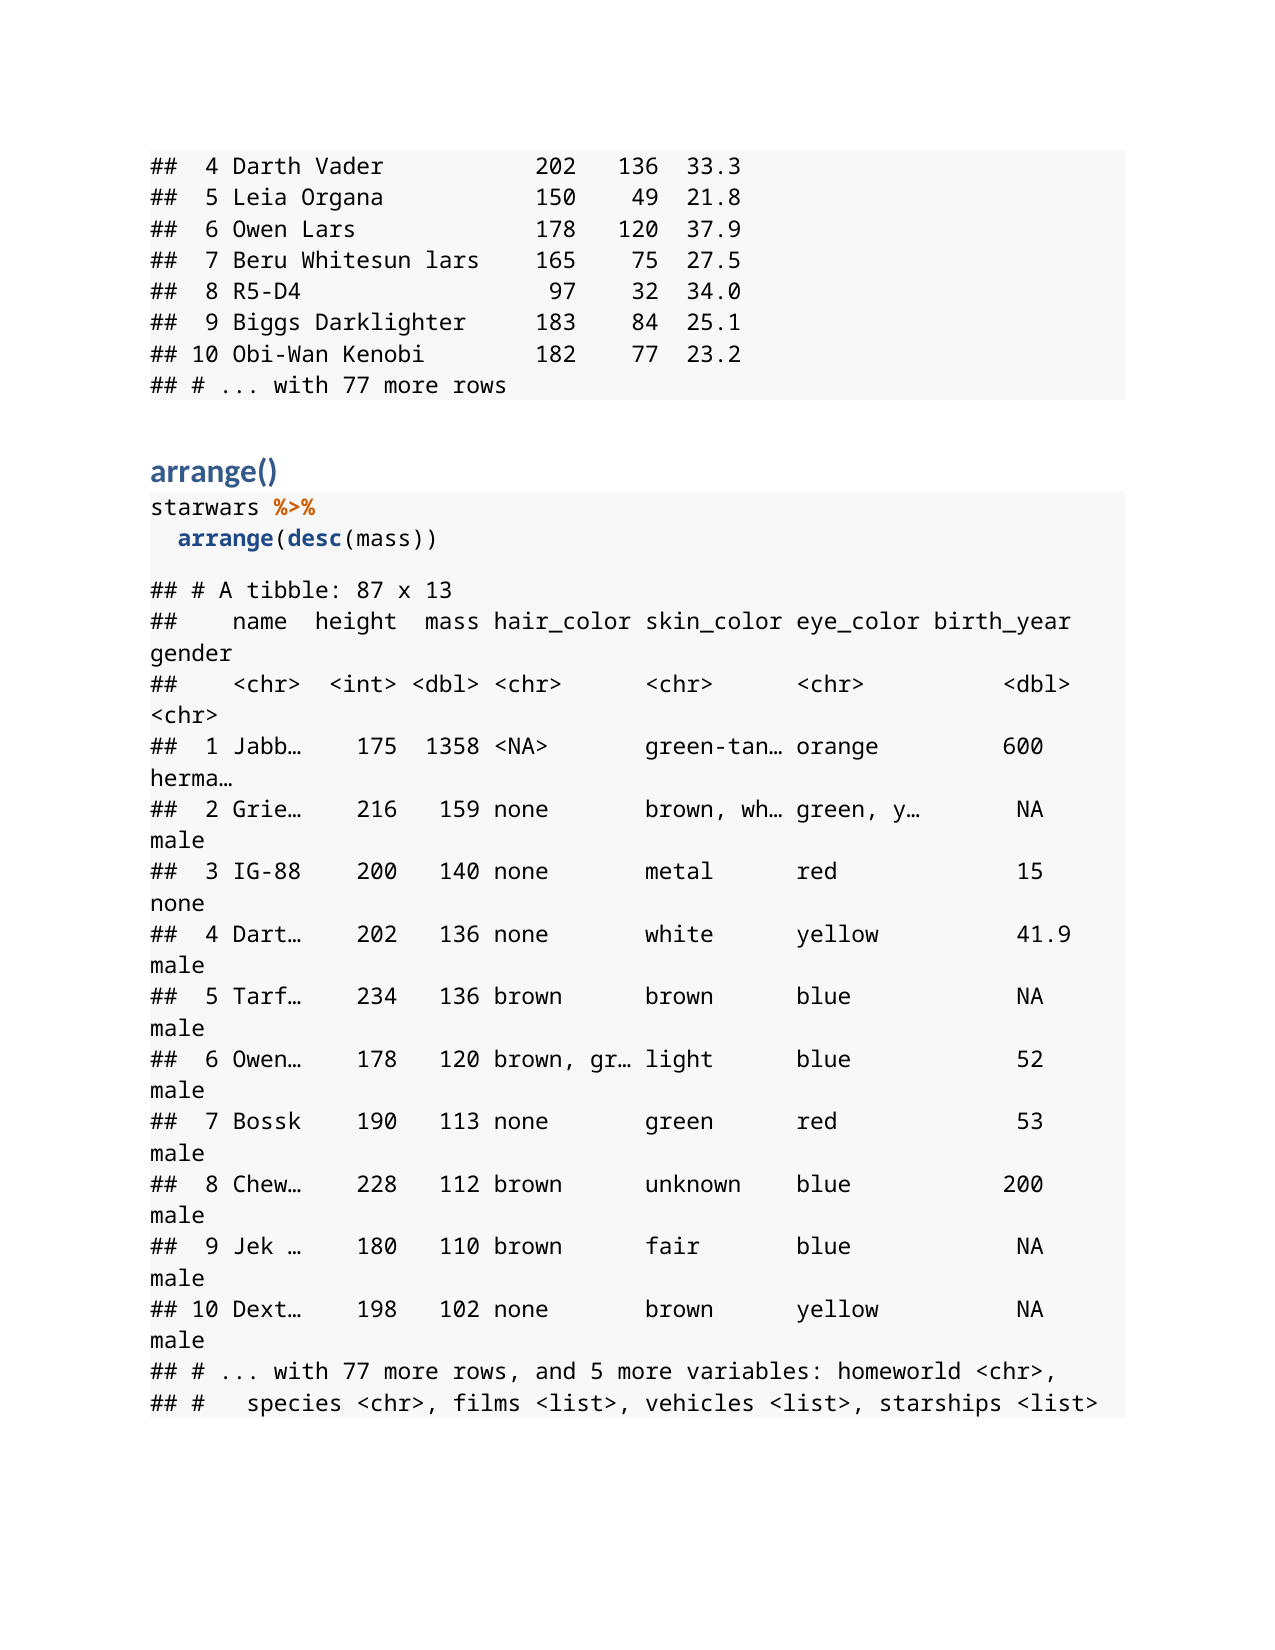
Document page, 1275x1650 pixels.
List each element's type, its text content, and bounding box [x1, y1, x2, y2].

text starwars %>% arrange(desc(mass)) [315, 491, 1125, 553]
subtitle arrange() [150, 450, 1125, 491]
text ## # A tibble: 87 x 13 ## name height mass hair_color skin_color eye_color birth_year gender ## <chr> <int> <dbl> <chr> <chr> <chr> <dbl> <chr> ## 1 Jabb… 175 1358 <NA> green-tan… orange 600 herma… ## 2 Grie… 216 159 none brown, wh… green, y… NA male ## 3 IG-88 200 140 none metal red 15 none ## 4 Dart… 202 136 none white yellow 41.9 male ## 5 Tarf… 234 136 brown brown blue NA male ## 6 Owen… 178 120 brown, gr… light blue 52 male ## 7 Bossk 190 113 none green red 53 male ## 8 Chew… 228 112 brown unknown blue 200 male ## 9 Jek … 180 110 brown fair blue NA male ## 10 Dext… 198 102 none brown yellow NA male ## # ... with 77 more rows, and 5 more variables: homeworld <chr>, ## # species <chr>, films <list>, vehicles <list>, starships <list> [150, 574, 1125, 1418]
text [150, 150, 1125, 400]
